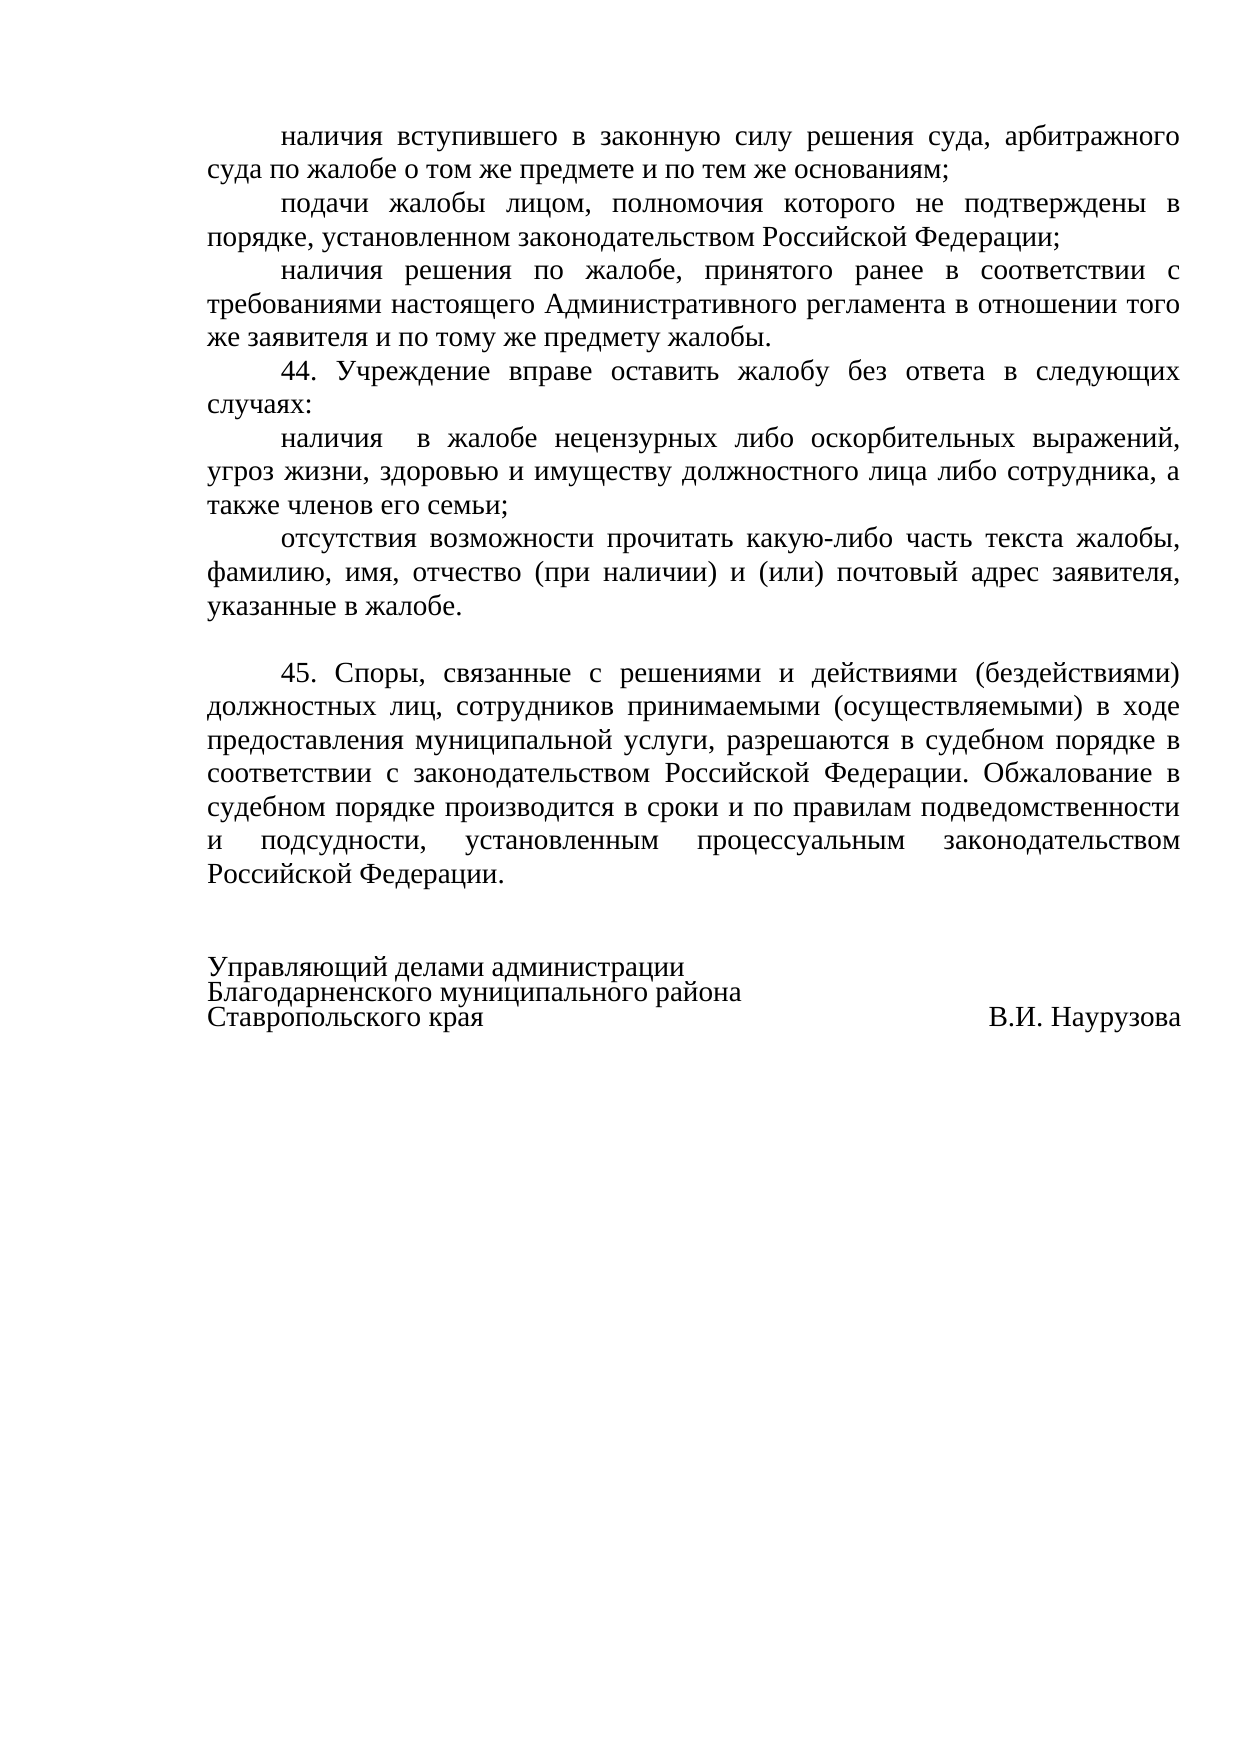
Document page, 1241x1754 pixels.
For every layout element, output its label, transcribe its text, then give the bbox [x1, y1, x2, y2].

text наличия решения по жалобе, принятого ранее в соответствии с требованиями настоящего Административного регламента в отношении того же заявителя и по тому же предмету жалобы. [207, 252, 1181, 353]
text 45. Споры, связанные с решениями и действиями (бездействиями) должностных лиц, сотрудников принимаемыми (осуществляемыми) в ходе предоставления муниципальной услуги, разрешаются в судебном порядке в соответствии с законодательством Российской Федерации. Обжалование в судебном порядке производится в сроки и по правилам подведомственности и подсудности, установленным процессуальным законодательством Российской Федерации. [207, 655, 1181, 889]
text подачи жалобы лицом, полномочия которого не подтверждены в порядке, установленном законодательством Российской Федерации; [207, 185, 1181, 252]
table_header В.И. Наурузова [945, 957, 1192, 1032]
text отсутствия возможности прочитать какую-либо часть текста жалобы, фамилию, имя, отчество (при наличии) и (или) почтовый адрес заявителя, указанные в жалобе. [207, 521, 1181, 621]
text наличия вступившего в законную силу решения суда, арбитражного суда по жалобе о том же предмете и по тем же основаниям; [207, 118, 1181, 185]
text наличия в жалобе нецензурных либо оскорбительных выражений, угроз жизни, здоровью и имуществу должностного лица либо сотрудника, а также членов его семьи; [207, 420, 1181, 521]
text 44. Учреждение вправе оставить жалобу без ответа в следующих случаях: [207, 353, 1181, 420]
table_header Управляющий делами администрации Благодарненского муниципального района Ставропольского края [196, 957, 945, 1032]
